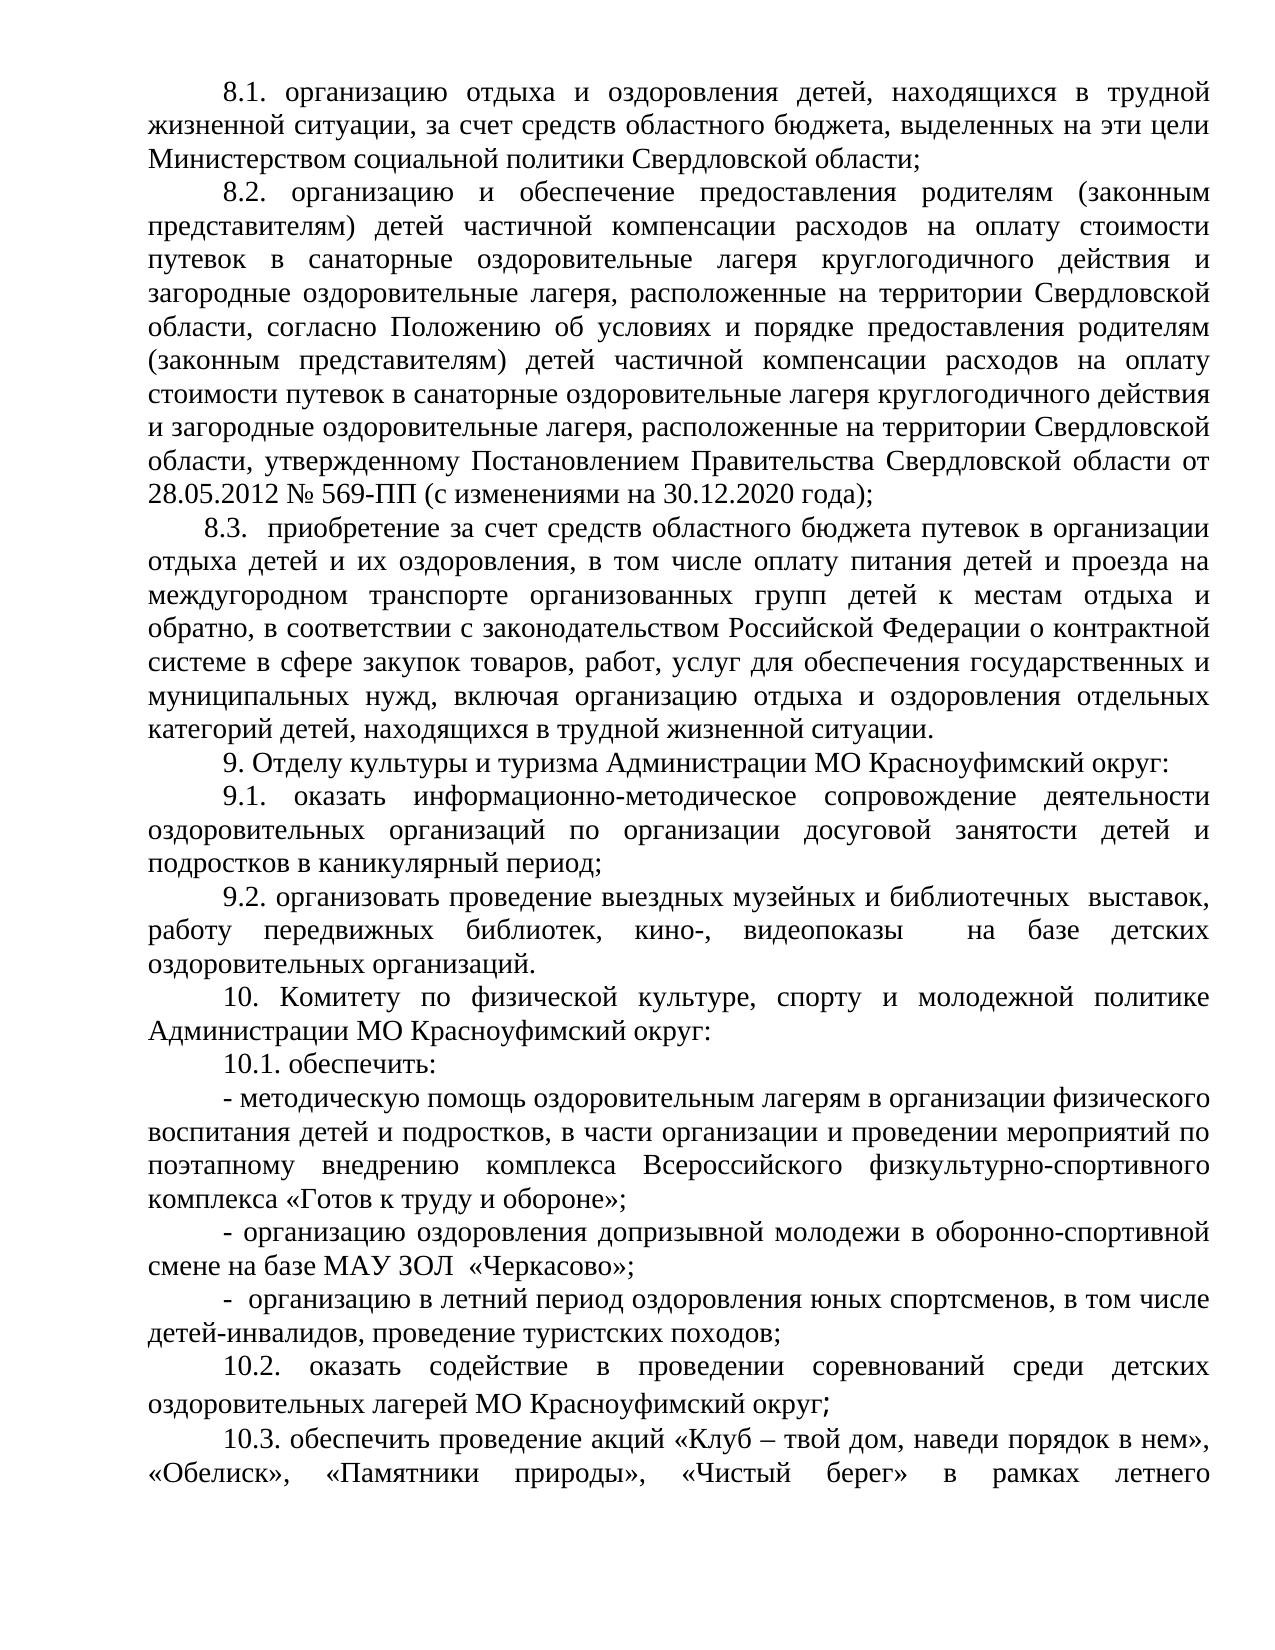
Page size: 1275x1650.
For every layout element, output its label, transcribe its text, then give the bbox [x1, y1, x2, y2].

text 10. Комитету по физической культуре, спорту и молодежной политике Администрации МО Красноуфимский округ: [148, 979, 1211, 1047]
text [148, 1422, 1211, 1489]
text 9.1. оказать информационно-методическое сопровождение деятельности оздоровительных организаций по организации досуговой занятости детей и подростков в каникулярный период; [148, 778, 1211, 879]
text 10.2. оказать содействие в проведении соревнований среди детских оздоровительных лагерей МО Красноуфимский округ; [148, 1348, 1211, 1422]
text 8.1. организацию отдыха и оздоровления детей, находящихся в трудной жизненной ситуации, за счет средств областного бюджета, выделенных на эти цели Министерством социальной политики Свердловской области; [148, 74, 1211, 174]
text - организацию оздоровления допризывной молодежи в оборонно-спортивной смене на базе МАУ ЗОЛ «Черкасово»; [148, 1214, 1211, 1281]
text 9.2. организовать проведение выездных музейных и библиотечных выставок, работу передвижных библиотек, кино-, видеопоказы на базе детских оздоровительных организаций. [148, 879, 1211, 979]
text 8.2. организацию и обеспечение предоставления родителям (законным представителям) детей частичной компенсации расходов на оплату стоимости путевок в санаторные оздоровительные лагеря круглогодичного действия и загородные оздоровительные лагеря, расположенные на территории Свердловской области, согласно Положению об условиях и порядке предоставления родителям (законным представителям) детей частичной компенсации расходов на оплату стоимости путевок в санаторные оздоровительные лагеря круглогодичного действия и загородные оздоровительные лагеря, расположенные на территории Свердловской области, утвержденному Постановлением Правительства Свердловской области от 28.05.2012 № 569-ПП (с изменениями на 30.12.2020 года); [148, 174, 1211, 510]
text 8.3. приобретение за счет средств областного бюджета путевок в организации отдыха детей и их оздоровления, в том числе оплату питания детей и проезда на междугородном транспорте организованных групп детей к местам отдыха и обратно, в соответствии с законодательством Российской Федерации о контрактной системе в сфере закупок товаров, работ, услуг для обеспечения государственных и муниципальных нужд, включая организацию отдыха и оздоровления отдельных категорий детей, находящихся в трудной жизненной ситуации. [148, 510, 1211, 745]
text - организацию в летний период оздоровления юных спортсменов, в том числе детей-инвалидов, проведение туристских походов; [148, 1281, 1211, 1348]
text - методическую помощь оздоровительным лагерям в организации физического воспитания детей и подростков, в части организации и проведении мероприятий по поэтапному внедрению комплекса Всероссийского физкультурно-спортивного комплекса «Готов к труду и обороне»; [148, 1080, 1211, 1214]
text 10.1. обеспечить: [148, 1047, 1211, 1080]
text 9. Отделу культуры и туризма Администрации МО Красноуфимский округ: [148, 745, 1211, 778]
